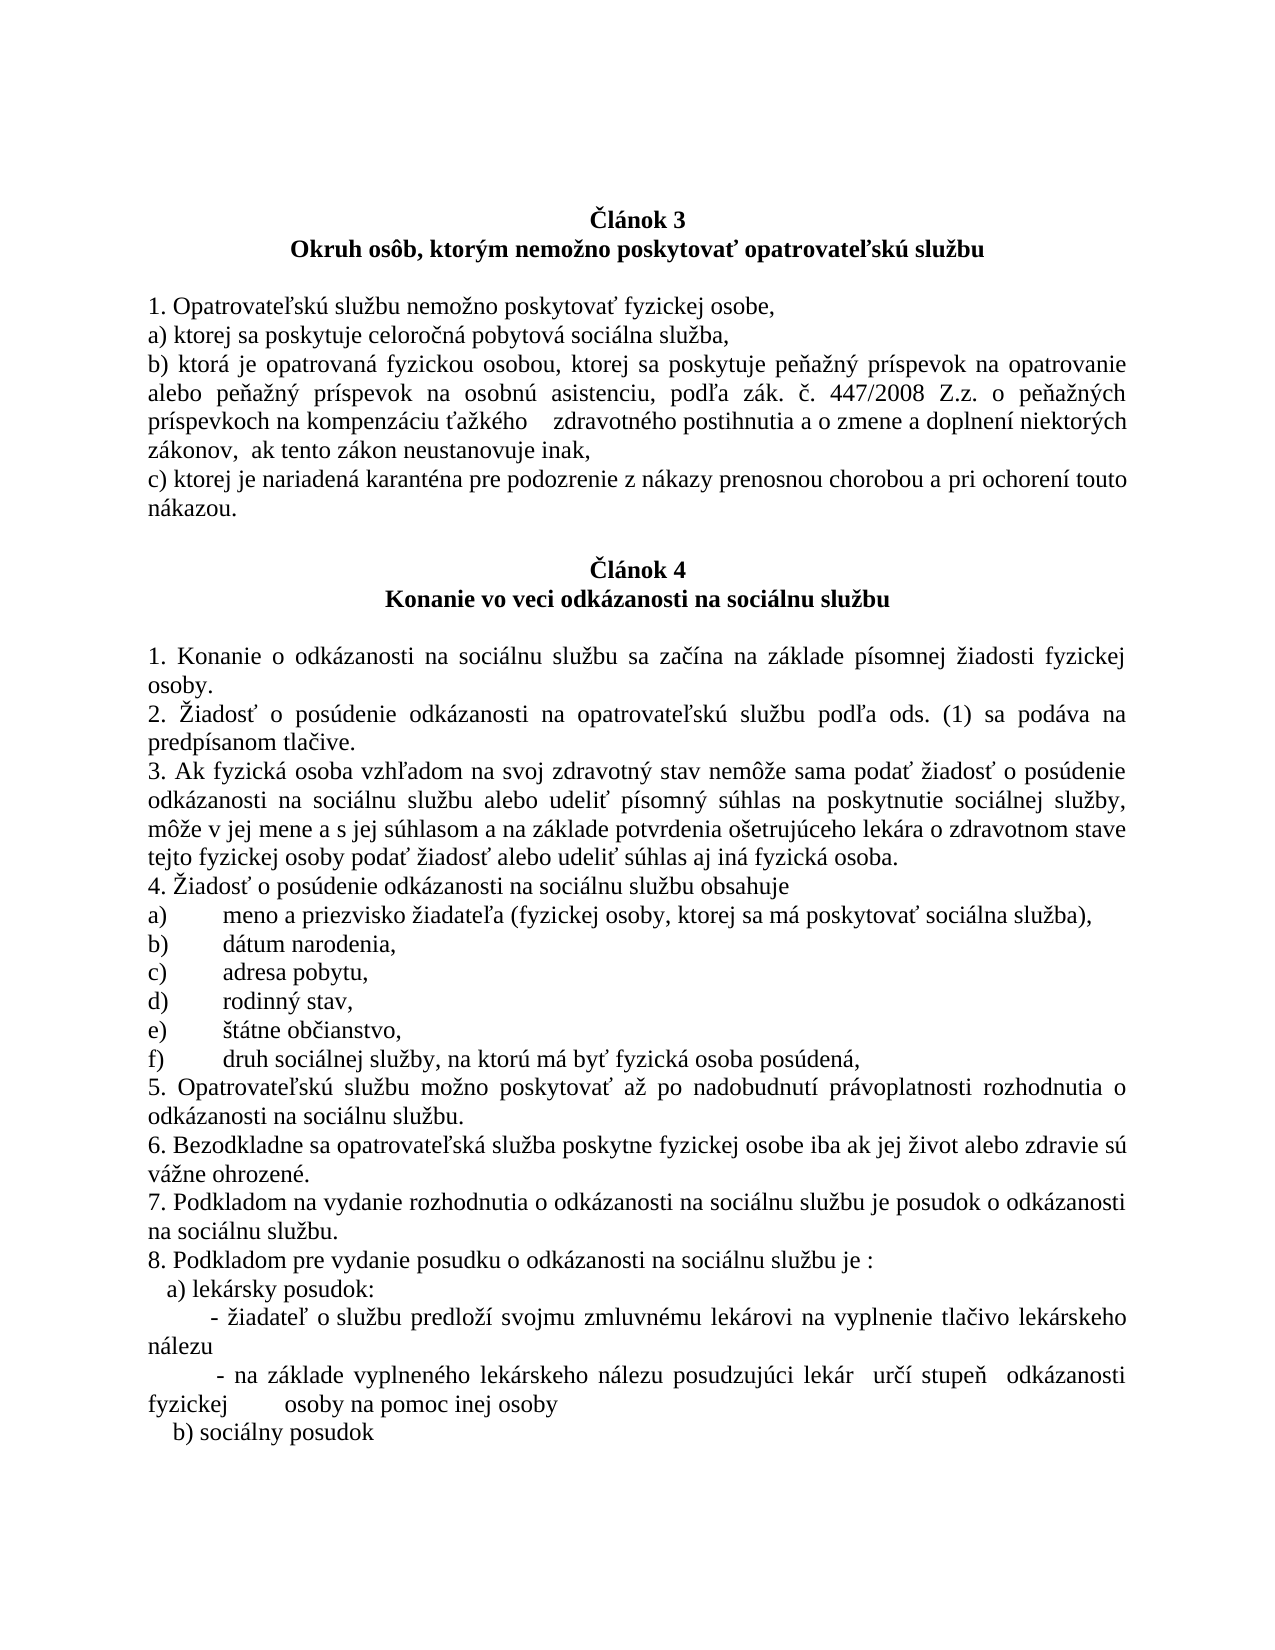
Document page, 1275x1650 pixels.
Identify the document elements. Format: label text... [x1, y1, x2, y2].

text c) ktorej je nariadená karanténa pre podozrenie z nákazy prenosnou chorobou a pri ochorení touto nákazou. [148, 464, 1127, 521]
text 1. Konanie o odkázanosti na sociálnu službu sa začína na základe písomnej žiadosti fyzickej osoby. [148, 641, 1127, 699]
text 1. Opatrovateľskú službu nemožno poskytovať fyzickej osobe, [148, 291, 1127, 320]
list dátum narodenia, [148, 929, 1127, 957]
text Konanie vo veci odkázanosti na sociálnu službu [148, 584, 1127, 612]
text b) sociálny posudok [148, 1417, 1127, 1446]
list meno a priezvisko žiadateľa (fyzickej osoby, ktorej sa má poskytovať sociálna služba), [148, 900, 1127, 929]
text 2. Žiadosť o posúdenie odkázanosti na opatrovateľskú službu podľa ods. (1) sa podáva na predpísanom tlačive. [148, 699, 1127, 756]
text 5. Opatrovateľskú službu možno poskytovať až po nadobudnutí právoplatnosti rozhodnutia o odkázanosti na sociálnu službu. [148, 1072, 1127, 1130]
text 6. Bezodkladne sa opatrovateľská služba poskytne fyzickej osobe iba ak jej život alebo zdravie sú vážne ohrozené. [148, 1130, 1127, 1187]
text a) lekársky posudok: [148, 1274, 1127, 1302]
text Článok 3 [148, 205, 1127, 234]
text 7. Podkladom na vydanie rozhodnutia o odkázanosti na sociálnu službu je posudok o odkázanosti na sociálnu službu. [148, 1187, 1127, 1245]
text 3. Ak fyzická osoba vzhľadom na svoj zdravotný stav nemôže sama podať žiadosť o posúdenie odkázanosti na sociálnu službu alebo udeliť písomný súhlas na poskytnutie sociálnej služby, môže v jej mene a s jej súhlasom a na základe potvrdenia ošetrujúceho lekára o zdravotnom stave tejto fyzickej osoby podať žiadosť alebo udeliť súhlas aj iná fyzická osoba. [148, 756, 1127, 871]
list rodinný stav, [148, 986, 1127, 1015]
text 8. Podkladom pre vydanie posudku o odkázanosti na sociálnu službu je : [148, 1245, 1127, 1274]
text a) ktorej sa poskytuje celoročná pobytová sociálna služba, [148, 320, 1127, 349]
text 4. Žiadosť o posúdenie odkázanosti na sociálnu službu obsahuje [148, 871, 1127, 900]
text - na základe vyplneného lekárskeho nálezu posudzujúci lekár určí stupeň odkázanosti fyzickej osoby na pomoc inej osoby [148, 1360, 1127, 1417]
list druh sociálnej služby, na ktorú má byť fyzická osoba posúdená, [148, 1044, 1127, 1072]
text Článok 4 [148, 555, 1127, 584]
text Okruh osôb, ktorým nemožno poskytovať opatrovateľskú službu [148, 234, 1127, 263]
text - žiadateľ o službu predloží svojmu zmluvnému lekárovi na vyplnenie tlačivo lekárskeho nálezu [148, 1302, 1127, 1360]
list štátne občianstvo, [148, 1015, 1127, 1044]
text b) ktorá je opatrovaná fyzickou osobou, ktorej sa poskytuje peňažný príspevok na opatrovanie alebo peňažný príspevok na osobnú asistenciu, podľa zák. č. 447/2008 Z.z. o peňažných príspevkoch na kompenzáciu ťažkého zdravotného postihnutia a o zmene a doplnení niektorých zákonov, ak tento zákon neustanovuje inak, [148, 349, 1127, 464]
list adresa pobytu, [148, 957, 1127, 986]
